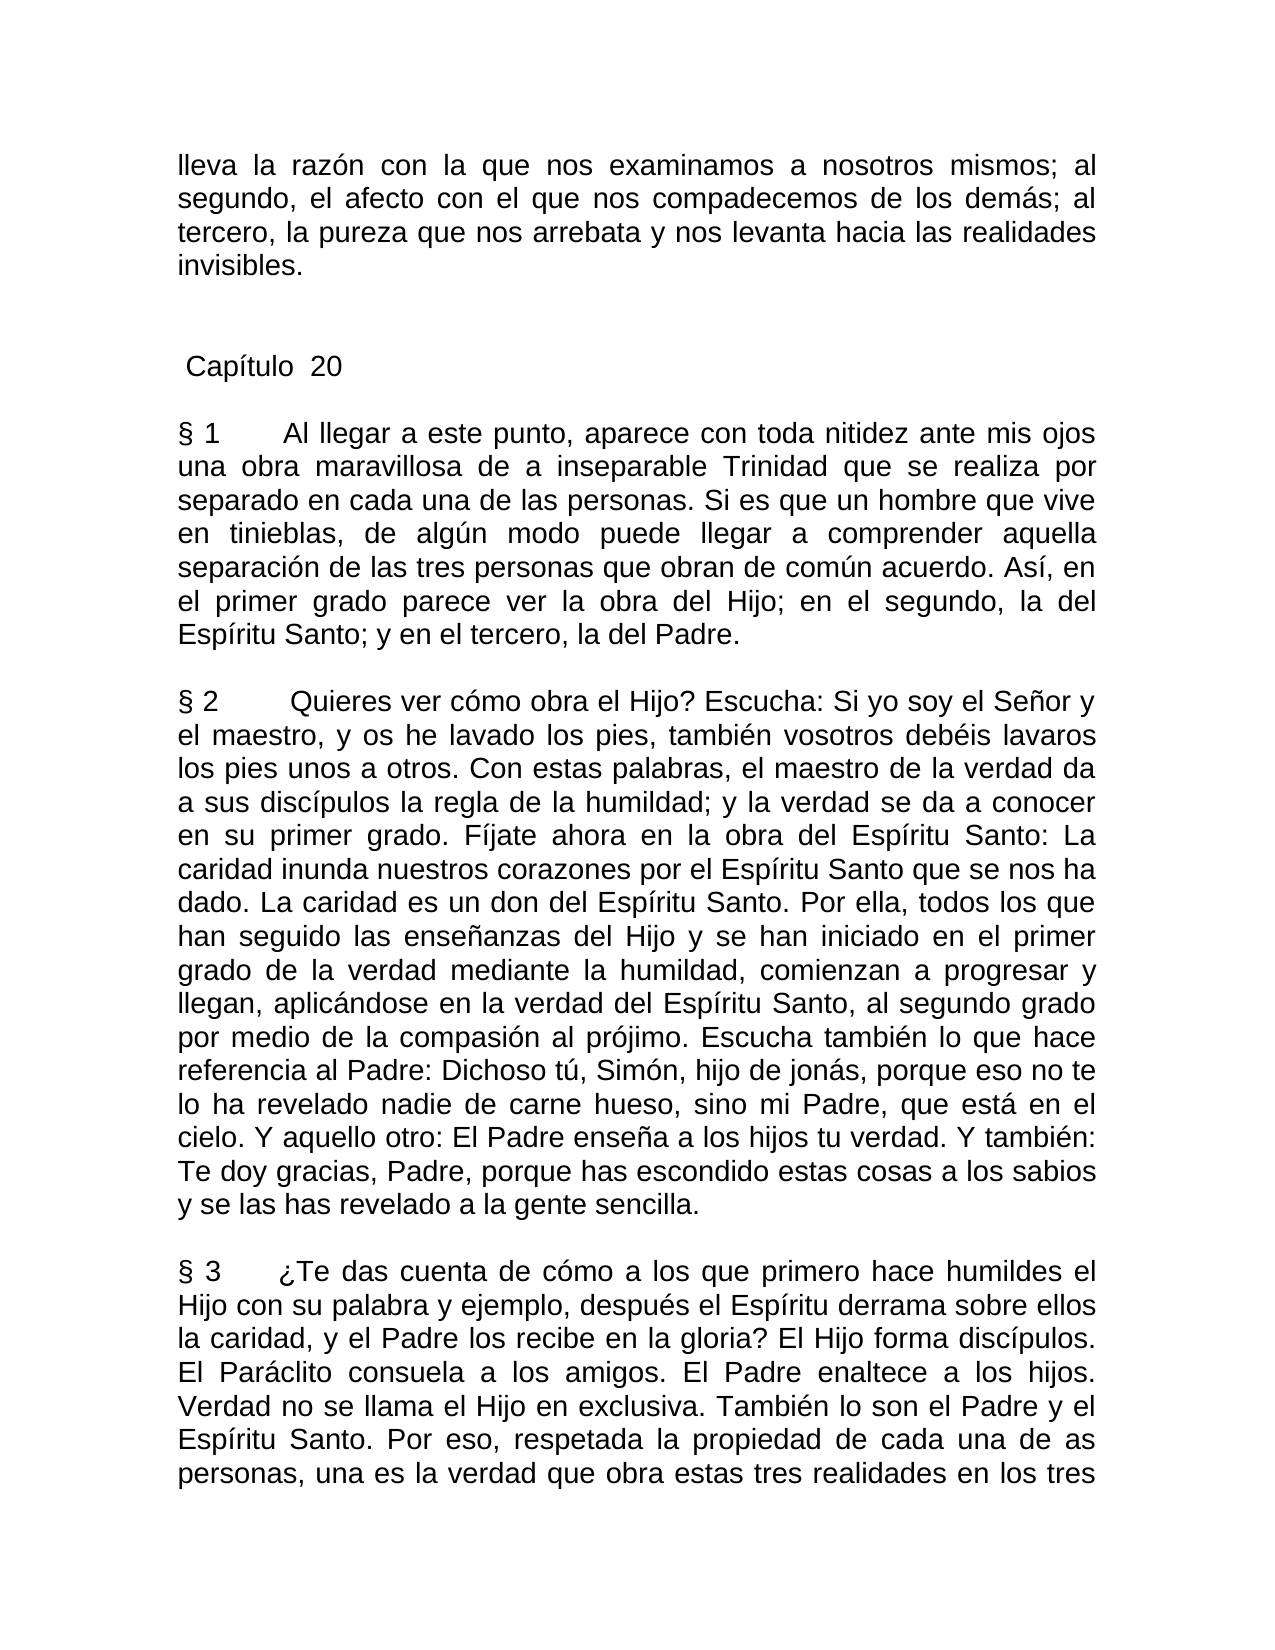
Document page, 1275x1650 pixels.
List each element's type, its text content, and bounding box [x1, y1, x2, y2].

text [177, 148, 1098, 282]
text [177, 1254, 1098, 1489]
text § 2 Quieres ver cómo obra el Hijo? Escucha: Si yo soy el Señor y el maestro, y os he lavado los pies, también vosotros debéis lavaros los pies unos a otros. Con estas palabras, el maestro de la verdad da a sus discípulos la regla de la humildad; y la verdad se da a conocer en su primer grado. Fíjate ahora en la obra del Espíritu Santo: La caridad inunda nuestros corazones por el Espíritu Santo que se nos ha dado. La caridad es un don del Espíritu Santo. Por ella, todos los que han seguido las enseñanzas del Hijo y se han iniciado en el primer grado de la verdad mediante la humildad, comienzan a progresar y llegan, aplicándose en la verdad del Espíritu Santo, al segundo grado por medio de la compasión al prójimo. Escucha también lo que hace referencia al Padre: Dichoso tú, Simón, hijo de jonás, porque eso no te lo ha revelado nadie de carne hueso, sino mi Padre, que está en el cielo. Y aquello otro: El Padre enseña a los hijos tu verdad. Y también: Te doy gracias, Padre, porque has escondido estas cosas a los sabios y se las has revelado a la gente sencilla. [177, 684, 1098, 1221]
text Capítulo 20 [177, 349, 1098, 382]
text § 1 Al llegar a este punto, aparece con toda nitidez ante mis ojos una obra maravillosa de a inseparable Trinidad que se realiza por separado en cada una de las personas. Si es que un hombre que vive en tinieblas, de algún modo puede llegar a comprender aquella separación de las tres personas que obran de común acuerdo. Así, en el primer grado parece ver la obra del Hijo; en el segundo, la del Espíritu Santo; y en el tercero, la del Padre. [177, 416, 1098, 651]
